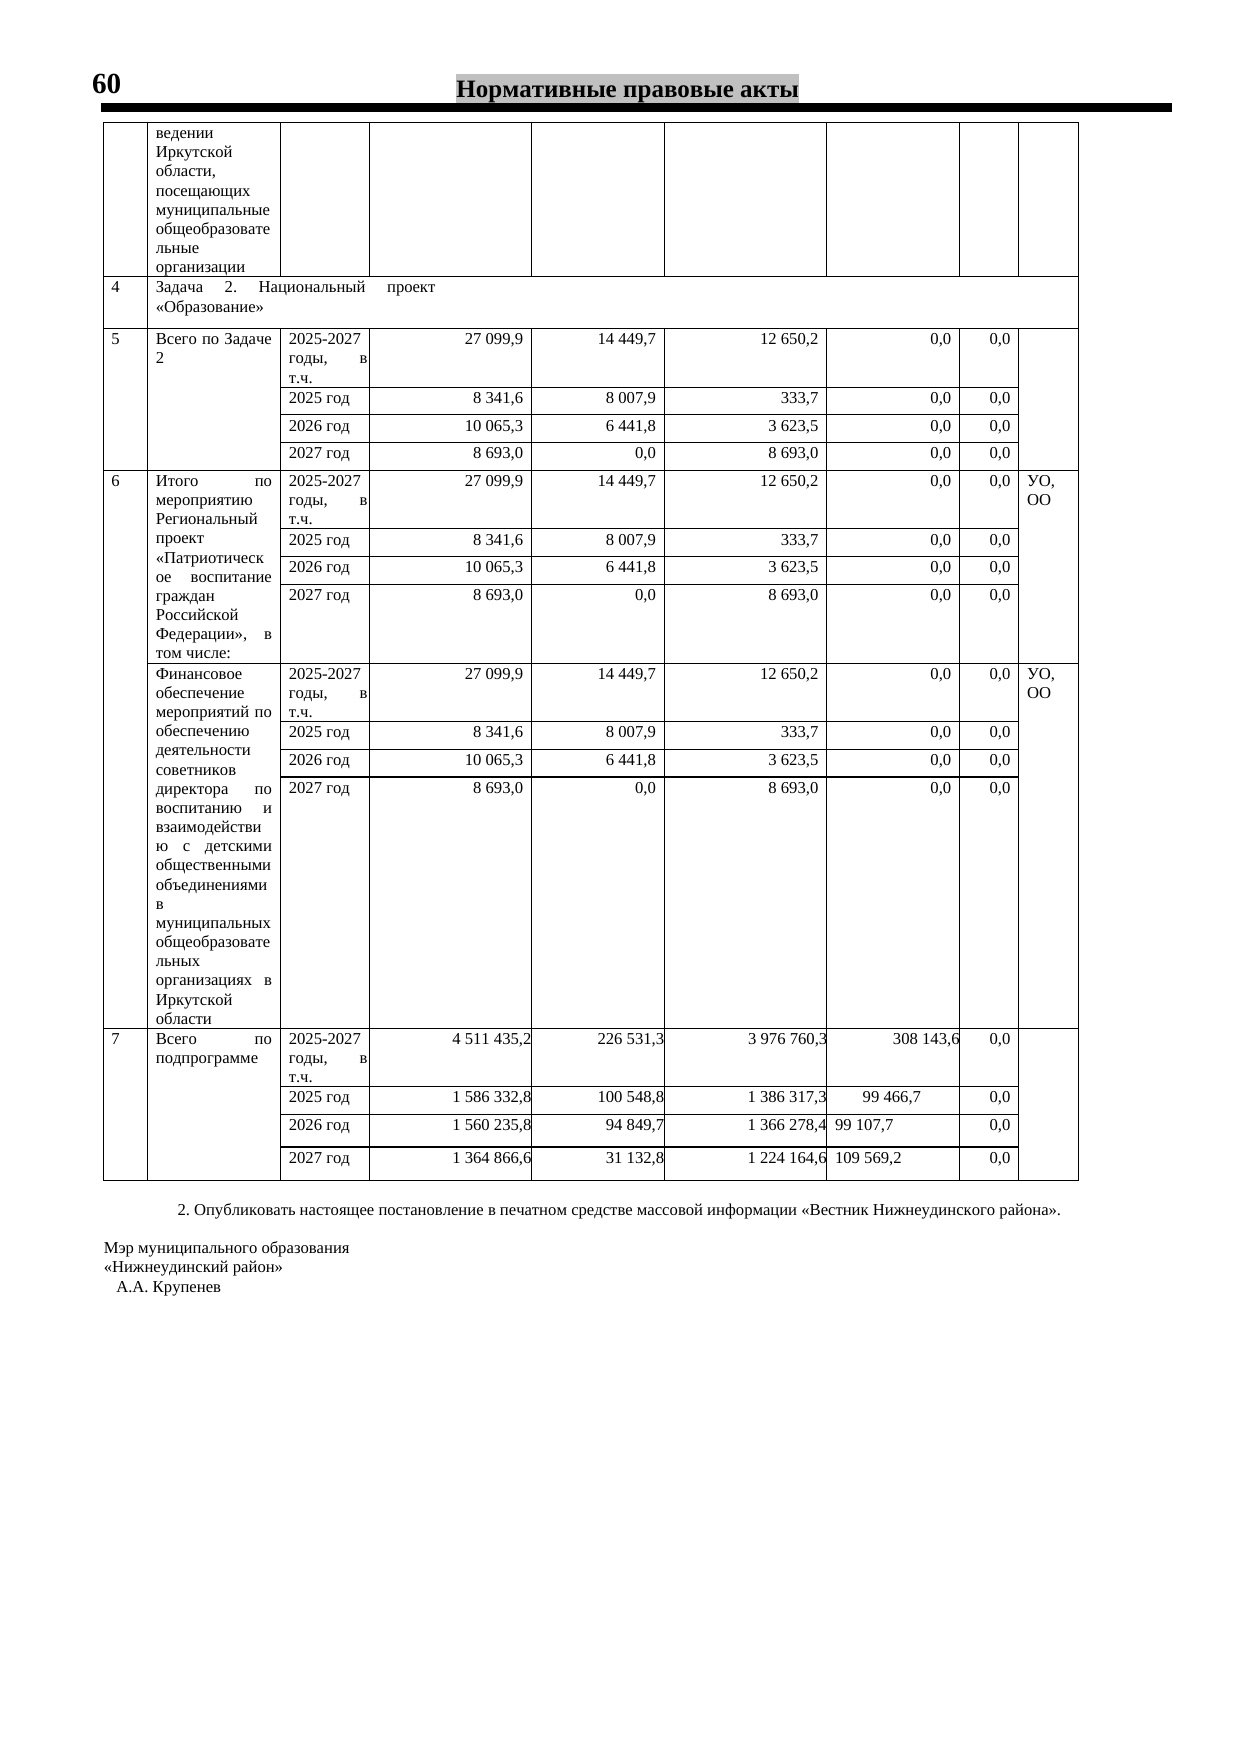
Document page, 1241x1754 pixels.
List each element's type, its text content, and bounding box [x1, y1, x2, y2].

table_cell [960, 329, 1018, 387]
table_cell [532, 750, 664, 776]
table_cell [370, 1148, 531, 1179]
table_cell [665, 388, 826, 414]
text 2. Опубликовать настоящее постановление в печатном средстве массовой информации «Вестник Нижнеудинского района». [103, 1200, 1151, 1219]
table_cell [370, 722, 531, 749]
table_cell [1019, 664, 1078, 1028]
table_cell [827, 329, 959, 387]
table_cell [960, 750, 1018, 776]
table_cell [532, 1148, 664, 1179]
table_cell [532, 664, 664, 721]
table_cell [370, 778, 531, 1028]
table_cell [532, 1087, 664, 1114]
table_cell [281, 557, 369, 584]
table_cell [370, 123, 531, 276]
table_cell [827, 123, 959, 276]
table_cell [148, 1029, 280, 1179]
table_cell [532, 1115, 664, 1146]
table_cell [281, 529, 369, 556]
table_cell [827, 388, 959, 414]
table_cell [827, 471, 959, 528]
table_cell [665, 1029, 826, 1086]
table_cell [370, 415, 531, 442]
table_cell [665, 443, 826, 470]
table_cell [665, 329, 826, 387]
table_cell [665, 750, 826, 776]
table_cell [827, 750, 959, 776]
text Мэр муниципального образования [103, 1238, 1151, 1257]
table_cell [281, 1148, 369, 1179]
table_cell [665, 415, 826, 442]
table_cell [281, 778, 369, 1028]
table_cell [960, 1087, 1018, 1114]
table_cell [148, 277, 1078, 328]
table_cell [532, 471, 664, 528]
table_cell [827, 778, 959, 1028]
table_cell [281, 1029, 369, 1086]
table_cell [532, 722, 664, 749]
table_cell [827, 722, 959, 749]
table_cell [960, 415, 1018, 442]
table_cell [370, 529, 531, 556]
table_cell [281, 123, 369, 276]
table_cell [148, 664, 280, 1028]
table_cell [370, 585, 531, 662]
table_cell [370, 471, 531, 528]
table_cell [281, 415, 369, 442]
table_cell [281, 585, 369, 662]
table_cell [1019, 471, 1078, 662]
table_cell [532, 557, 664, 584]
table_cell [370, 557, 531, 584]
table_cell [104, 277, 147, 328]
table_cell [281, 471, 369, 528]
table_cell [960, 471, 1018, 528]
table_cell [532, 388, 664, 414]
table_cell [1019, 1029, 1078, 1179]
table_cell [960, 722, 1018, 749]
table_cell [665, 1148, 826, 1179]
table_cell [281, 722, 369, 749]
text А.А. Крупенев [103, 1276, 1151, 1296]
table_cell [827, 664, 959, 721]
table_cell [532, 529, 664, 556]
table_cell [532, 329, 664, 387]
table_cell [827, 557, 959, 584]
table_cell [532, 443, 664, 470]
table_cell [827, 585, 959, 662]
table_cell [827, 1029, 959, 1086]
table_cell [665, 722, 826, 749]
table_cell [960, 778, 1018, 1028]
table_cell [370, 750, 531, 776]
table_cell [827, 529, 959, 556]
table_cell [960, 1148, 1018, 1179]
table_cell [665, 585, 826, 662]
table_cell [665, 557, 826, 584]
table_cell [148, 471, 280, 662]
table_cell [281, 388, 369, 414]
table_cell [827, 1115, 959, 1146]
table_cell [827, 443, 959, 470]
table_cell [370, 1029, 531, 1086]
text «Нижнеудинский район» [103, 1257, 1151, 1276]
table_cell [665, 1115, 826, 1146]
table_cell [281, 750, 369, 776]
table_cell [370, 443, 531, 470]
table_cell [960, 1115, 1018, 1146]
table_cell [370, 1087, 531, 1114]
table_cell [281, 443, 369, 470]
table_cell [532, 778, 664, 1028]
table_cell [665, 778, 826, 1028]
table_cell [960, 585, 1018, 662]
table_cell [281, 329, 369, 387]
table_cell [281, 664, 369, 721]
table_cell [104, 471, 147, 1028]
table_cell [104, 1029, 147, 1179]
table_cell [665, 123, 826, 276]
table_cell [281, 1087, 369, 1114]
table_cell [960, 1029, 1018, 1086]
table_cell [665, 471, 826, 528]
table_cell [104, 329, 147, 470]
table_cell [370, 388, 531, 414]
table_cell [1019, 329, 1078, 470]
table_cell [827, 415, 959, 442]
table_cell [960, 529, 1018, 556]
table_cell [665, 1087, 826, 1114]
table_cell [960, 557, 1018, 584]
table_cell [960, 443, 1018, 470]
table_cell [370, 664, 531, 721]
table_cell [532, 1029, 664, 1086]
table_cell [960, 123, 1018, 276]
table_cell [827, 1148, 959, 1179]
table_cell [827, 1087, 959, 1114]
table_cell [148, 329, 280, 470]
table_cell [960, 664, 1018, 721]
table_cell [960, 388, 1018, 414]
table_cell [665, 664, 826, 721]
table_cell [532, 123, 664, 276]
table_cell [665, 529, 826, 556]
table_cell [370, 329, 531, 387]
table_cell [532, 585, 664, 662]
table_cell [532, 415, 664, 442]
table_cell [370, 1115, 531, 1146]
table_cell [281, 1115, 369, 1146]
